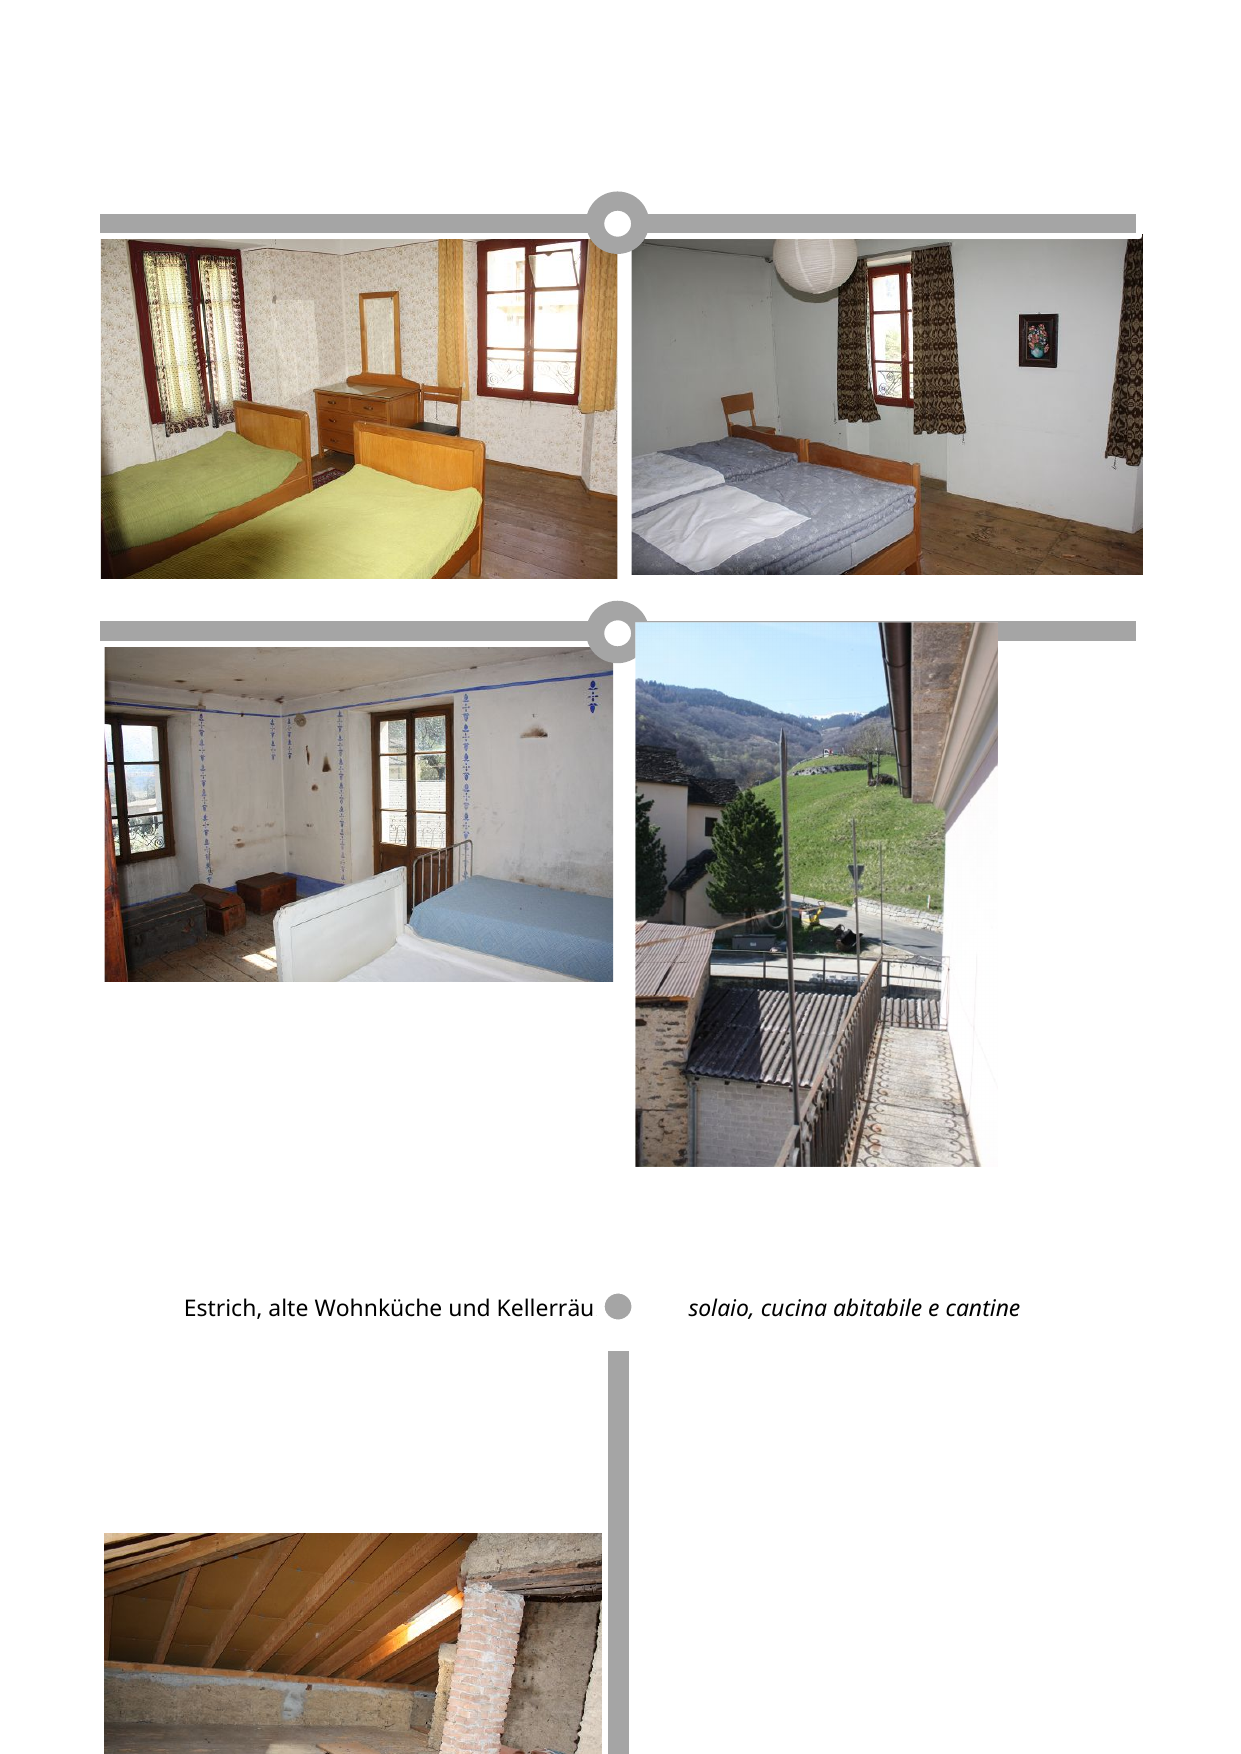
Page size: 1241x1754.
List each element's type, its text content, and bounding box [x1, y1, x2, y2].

picture [104, 647, 614, 982]
picture [104, 1533, 602, 1754]
text Estrich, alte Wohnküche und Kellerräume solaio, cucina abitabile e cantine [118, 1292, 600, 1323]
picture [100, 239, 618, 579]
picture [636, 623, 998, 1166]
text Estrich, alte Wohnküche und Kellerräume solaio, cucina abitabile e cantine [636, 1292, 1122, 1323]
picture [631, 234, 1143, 575]
